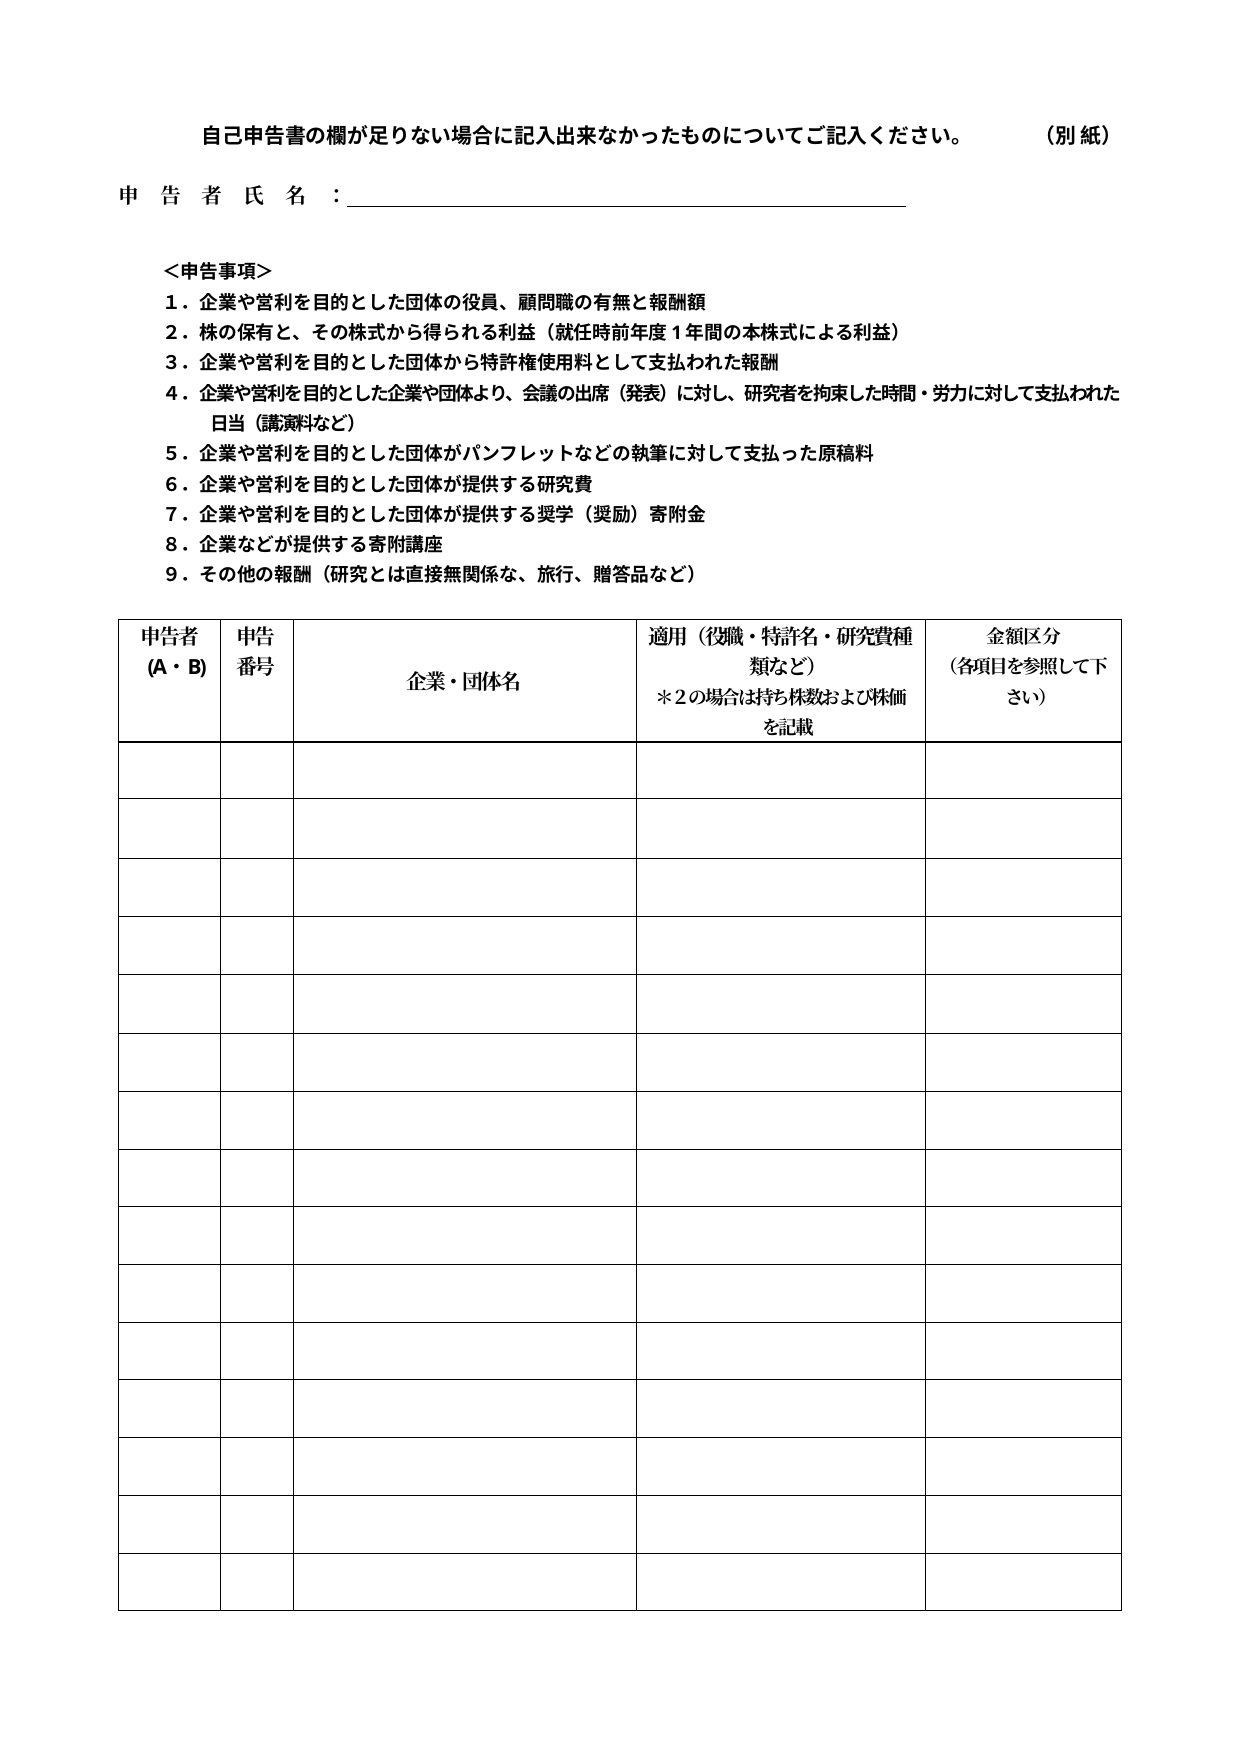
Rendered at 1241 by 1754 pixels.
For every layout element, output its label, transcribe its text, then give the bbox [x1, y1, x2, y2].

table_cell [926, 743, 1121, 798]
table_header 申告 番号 [221, 620, 293, 741]
table_cell [221, 1554, 293, 1610]
table_cell [637, 1554, 925, 1610]
text ＜申告事項＞ [162, 255, 1122, 286]
table_cell [294, 975, 636, 1033]
table_cell [294, 917, 636, 974]
table_cell [926, 1496, 1121, 1552]
table_cell [119, 1092, 220, 1148]
table_cell [221, 1207, 293, 1264]
table_cell [637, 743, 925, 798]
text ５．企業や営利を目的とした団体がパンフレットなどの執筆に対して支払った原稿料 [162, 437, 1122, 468]
table_cell [926, 975, 1121, 1033]
table_header 企業・団体名 [294, 620, 636, 741]
table_cell [221, 859, 293, 916]
table_cell [637, 1150, 925, 1206]
table_cell [294, 1092, 636, 1148]
table_header 金額区分 （各項目を参照して下さい） [926, 620, 1121, 741]
table_cell [637, 1380, 925, 1437]
table_cell [221, 917, 293, 974]
table_cell [926, 1265, 1121, 1322]
table_cell [221, 1265, 293, 1322]
table_cell [637, 1323, 925, 1379]
table_header 適用（役職・特許名・研究費種類など） ＊２の場合は持ち株数および株価を記載 [637, 620, 925, 741]
table_cell [294, 1034, 636, 1091]
table_cell [221, 975, 293, 1033]
table_cell [221, 1438, 293, 1495]
table_cell [637, 1496, 925, 1552]
table_cell [294, 1380, 636, 1437]
table_cell [294, 1265, 636, 1322]
table_cell [926, 1207, 1121, 1264]
table_cell [119, 799, 220, 858]
table_cell [926, 1092, 1121, 1148]
table_cell [221, 1034, 293, 1091]
table_cell [637, 1438, 925, 1495]
table_cell [637, 1092, 925, 1148]
table_cell [926, 1323, 1121, 1379]
table_cell [637, 859, 925, 916]
table_cell [637, 1265, 925, 1322]
table_cell [294, 1496, 636, 1552]
text ３．企業や営利を目的とした団体から特許権使用料として支払われた報酬 [162, 346, 1122, 377]
table_cell [926, 1380, 1121, 1437]
table_cell [294, 743, 636, 798]
table_cell [294, 1323, 636, 1379]
table_cell [926, 1438, 1121, 1495]
table_cell [119, 859, 220, 916]
table_cell [221, 1323, 293, 1379]
text 申 告 者 氏 名 ： [118, 180, 1122, 210]
table_cell [119, 1438, 220, 1495]
table_cell [294, 1150, 636, 1206]
text ９．その他の報酬（研究とは直接無関係な、旅行、贈答品など） [162, 558, 1122, 589]
text ２．株の保有と、その株式から得られる利益（就任時前年度1年間の本株式による利益） [162, 316, 1122, 346]
table_cell [637, 1034, 925, 1091]
table_cell [119, 1150, 220, 1206]
table_cell [119, 1380, 220, 1437]
table_cell [294, 1207, 636, 1264]
text ７．企業や営利を目的とした団体が提供する奨学（奨励）寄附金 [162, 498, 1122, 528]
table_cell [294, 1438, 636, 1495]
table_cell [221, 1496, 293, 1552]
table_header 申告者 (A・B) [119, 620, 220, 741]
table_cell [119, 743, 220, 798]
table_cell [637, 799, 925, 858]
table_cell [119, 1554, 220, 1610]
table_cell [119, 1496, 220, 1552]
text ６．企業や営利を目的とした団体が提供する研究費 [162, 468, 1122, 498]
table_cell [294, 799, 636, 858]
text 自己申告書の欄が足りない場合に記入出来なかったものについてご記入ください。 （別 紙） [118, 119, 1122, 149]
table_cell [221, 1380, 293, 1437]
table_cell [637, 1207, 925, 1264]
table_cell [637, 917, 925, 974]
table_cell [119, 1265, 220, 1322]
table_cell [119, 1323, 220, 1379]
table_cell [119, 1207, 220, 1264]
table_cell [221, 743, 293, 798]
table_cell [926, 917, 1121, 974]
table_cell [221, 1150, 293, 1206]
table_cell [119, 975, 220, 1033]
text ４．企業や営利を目的とした企業や団体より、会議の出席（発表）に対し、研究者を拘束した時間・労力に対して支払われた日当（講演料など） [162, 377, 1122, 437]
table_cell [926, 859, 1121, 916]
text ８．企業などが提供する寄附講座 [162, 528, 1122, 558]
table_cell [221, 799, 293, 858]
table_cell [119, 1034, 220, 1091]
table_cell [119, 917, 220, 974]
table_cell [926, 799, 1121, 858]
text １．企業や営利を目的とした団体の役員、顧問職の有無と報酬額 [162, 286, 1122, 316]
table_cell [294, 1554, 636, 1610]
table_cell [294, 859, 636, 916]
table_cell [637, 975, 925, 1033]
table_cell [926, 1554, 1121, 1610]
table_cell [926, 1150, 1121, 1206]
table_cell [221, 1092, 293, 1148]
table_cell [926, 1034, 1121, 1091]
